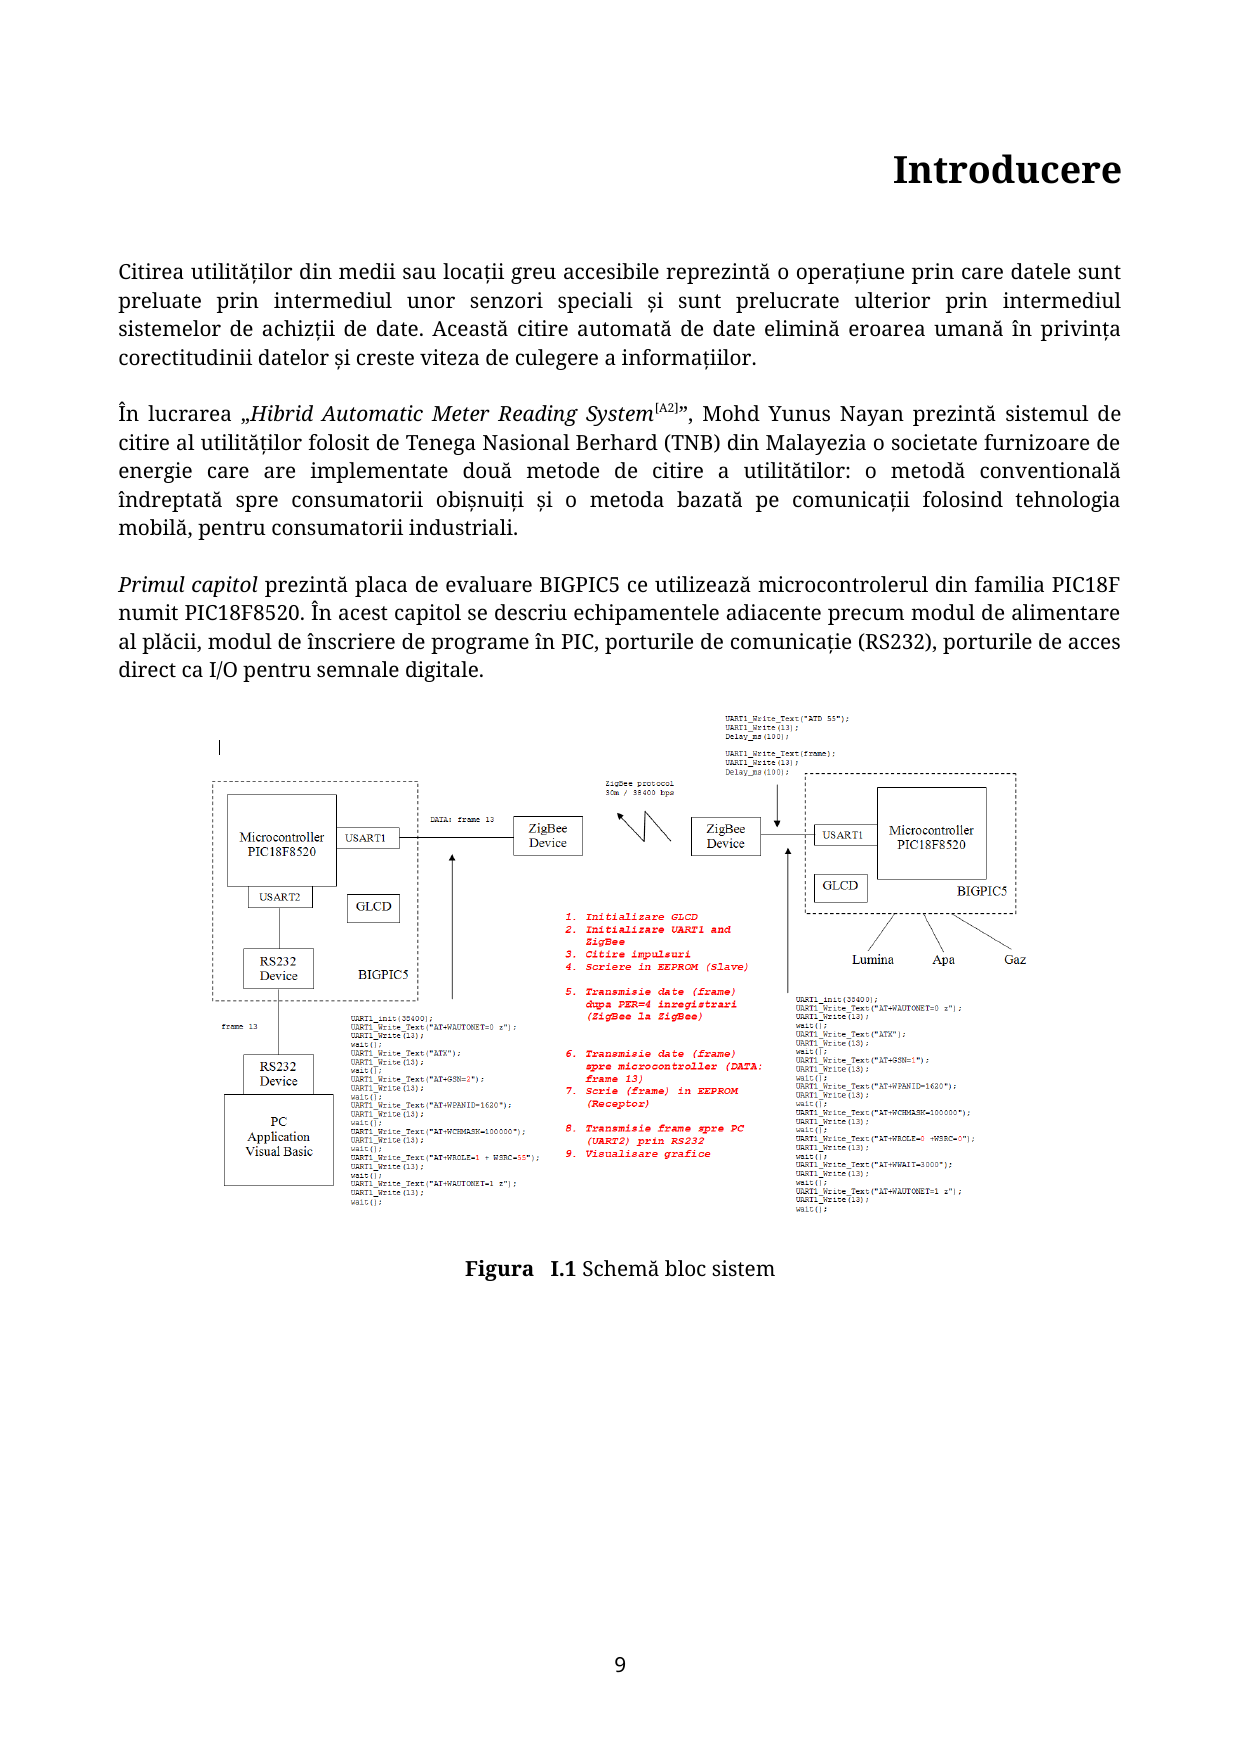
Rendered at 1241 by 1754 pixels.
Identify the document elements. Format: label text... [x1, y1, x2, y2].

subtitle Introducere [118, 143, 1122, 194]
text În lucrarea „Hibrid Automatic Meter Reading System[A2]”, Mohd Yunus Nayan prezintă sistemul de citire al utilităţilor folosit de Tenega Nasional Berhard (TNB) din Malayezia o societate furnizoare de energie care are implementate două metode de citire a utilitătilor: o metodă conventională îndreptată spre consumatorii obişnuiţi şi o metoda bazată pe comunicaţii folosind tehnologia mobilă, pentru consumatorii industriali. [118, 399, 1122, 542]
text Primul capitol prezintă placa de evaluare BIGPIC5 ce utilizează microcontrolerul din familia PIC18F numit PIC18F8520. În acest capitol se descriu echipamentele adiacente precum modul de alimentare al plăcii, modul de înscriere de programe în PIC, porturile de comunicaţie (RS232), porturile de acces direct ca I/O pentru semnale digitale. [118, 570, 1122, 684]
text Citirea utilităţilor din medii sau locaţii greu accesibile reprezintă o operaţiune prin care datele sunt preluate prin intermediul unor senzori speciali şi sunt prelucrate ulterior prin intermediul sistemelor de achizţii de date. Această citire automată de date elimină eroarea umană în privinţa corectitudinii datelor şi creste viteza de culegere a informaţiilor. [118, 257, 1122, 371]
text Figura I.1 Schemă bloc sistem [118, 1254, 1122, 1282]
picture [193, 712, 1047, 1220]
